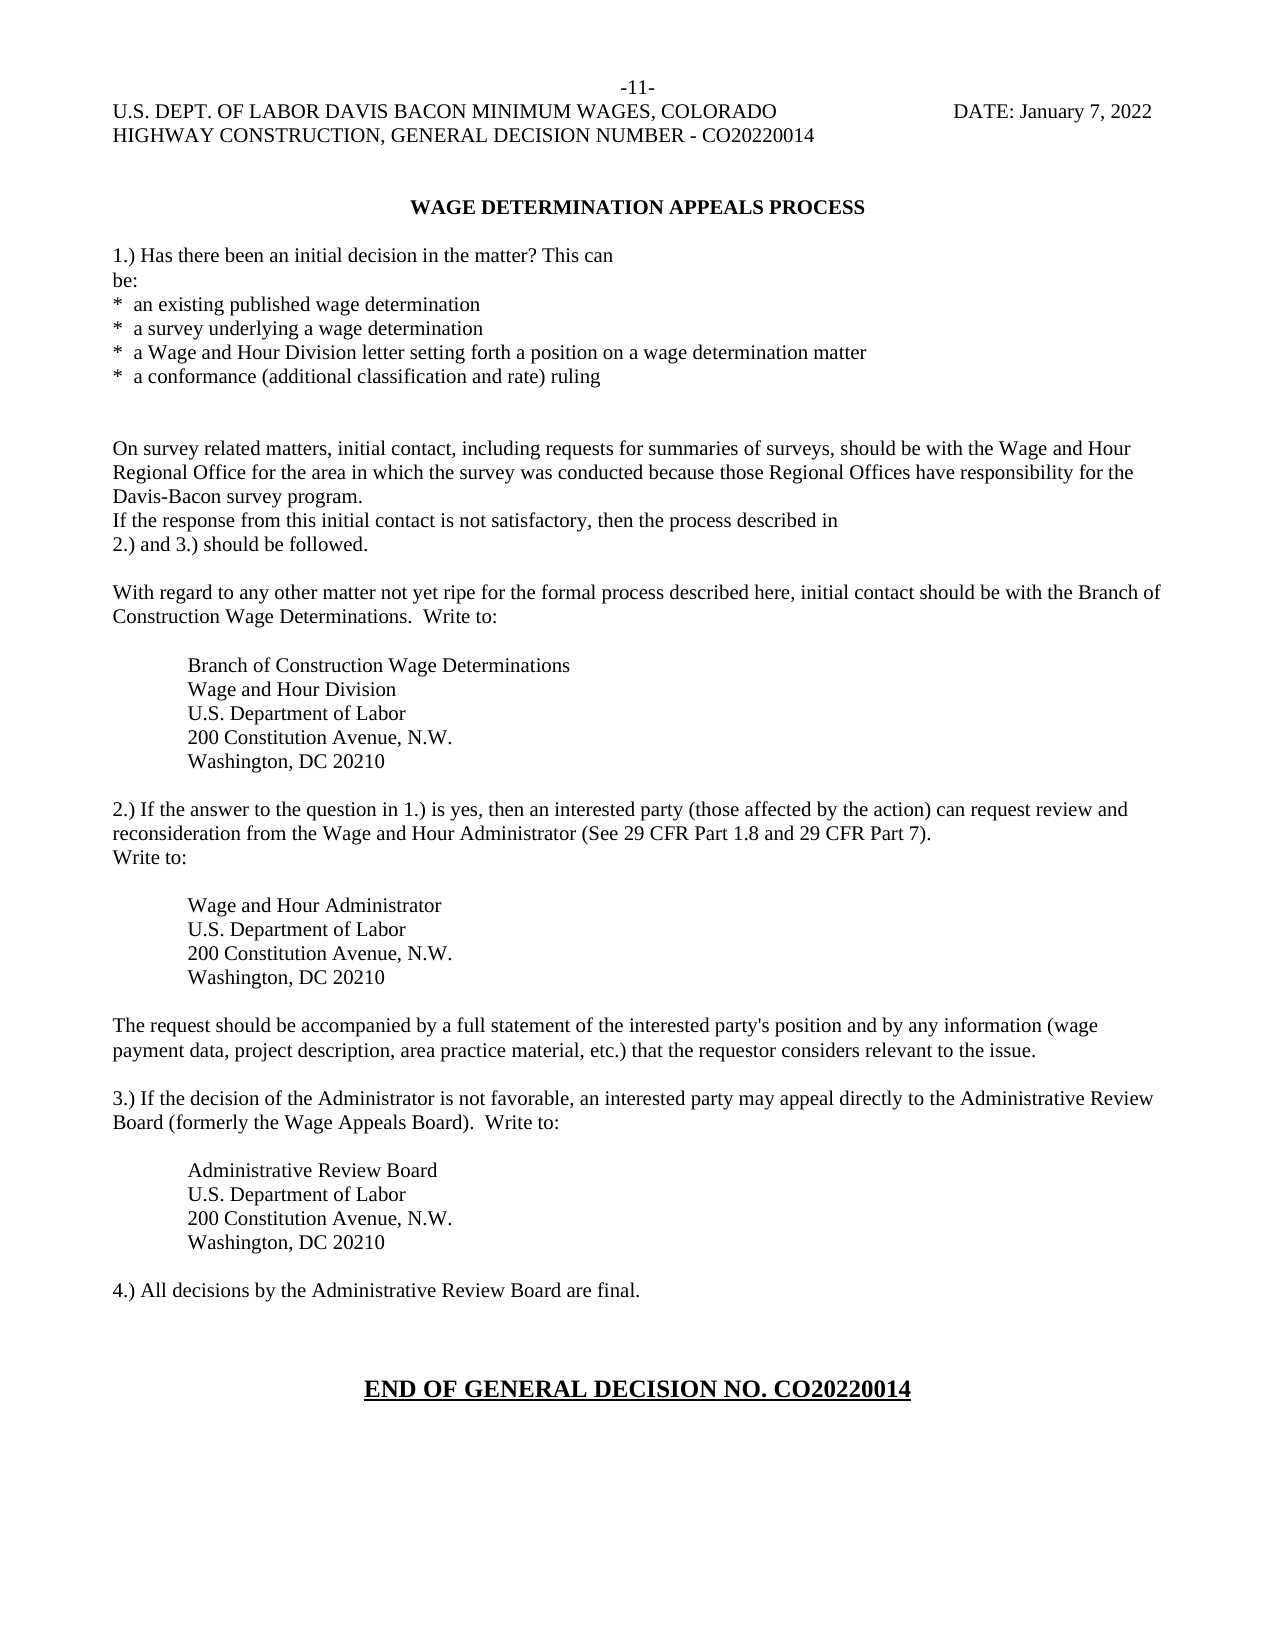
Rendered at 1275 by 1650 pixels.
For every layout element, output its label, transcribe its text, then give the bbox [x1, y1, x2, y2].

text Wage and Hour Administrator [112, 893, 1162, 917]
text U.S. Department of Labor [112, 1182, 1162, 1206]
text 200 Constitution Avenue, N.W. [112, 1206, 1162, 1230]
text 200 Constitution Avenue, N.W. [112, 725, 1162, 749]
text If the response from this initial contact is not satisfactory, then the process described in [112, 508, 1162, 532]
text * a conformance (additional classification and rate) ruling [112, 364, 1162, 388]
text Wage and Hour Division [112, 677, 1162, 701]
text On survey related matters, initial contact, including requests for summaries of surveys, should be with the Wage and Hour Regional Office for the area in which the survey was conducted because those Regional Offices have responsibility for the Davis-Bacon survey program. [112, 436, 1162, 508]
text * a survey underlying a wage determination [112, 316, 1162, 340]
text Write to: [112, 845, 1162, 869]
text Branch of Construction Wage Determinations [112, 652, 1162, 677]
text Washington, DC 20210 [112, 749, 1162, 773]
text U.S. Department of Labor [112, 917, 1162, 941]
text 3.) If the decision of the Administrator is not favorable, an interested party may appeal directly to the Administrative Review Board (formerly the Wage Appeals Board). Write to: [112, 1086, 1162, 1134]
text Washington, DC 20210 [112, 1230, 1162, 1254]
text 1.) Has there been an initial decision in the matter? This can [112, 243, 1162, 267]
text Construction Wage Determinations. Write to: [112, 604, 1162, 628]
text * a Wage and Hour Division letter setting forth a position on a wage determination matter [112, 340, 1162, 364]
text WAGE DETERMINATION APPEALS PROCESS [112, 195, 1162, 219]
text The request should be accompanied by a full statement of the interested party's position and by any information (wage payment data, project description, area practice material, etc.) that the requestor considers relevant to the issue. [112, 1013, 1162, 1062]
text 2.) If the answer to the question in 1.) is yes, then an interested party (those affected by the action) can request review and reconsideration from the Wage and Hour Administrator (See 29 CFR Part 1.8 and 29 CFR Part 7). [112, 797, 1162, 845]
text Washington, DC 20210 [112, 965, 1162, 989]
text 2.) and 3.) should be followed. [112, 532, 1162, 556]
text Administrative Review Board [112, 1158, 1162, 1182]
text With regard to any other matter not yet ripe for the formal process described here, initial contact should be with the Branch of [112, 580, 1162, 604]
text U.S. Department of Labor [112, 701, 1162, 725]
text * an existing published wage determination [112, 292, 1162, 316]
text 4.) All decisions by the Administrative Review Board are final. [112, 1278, 1162, 1302]
text END OF GENERAL DECISION NO. CO20220014 [112, 1374, 1162, 1403]
text 200 Constitution Avenue, N.W. [112, 941, 1162, 965]
text be: [112, 267, 1162, 292]
